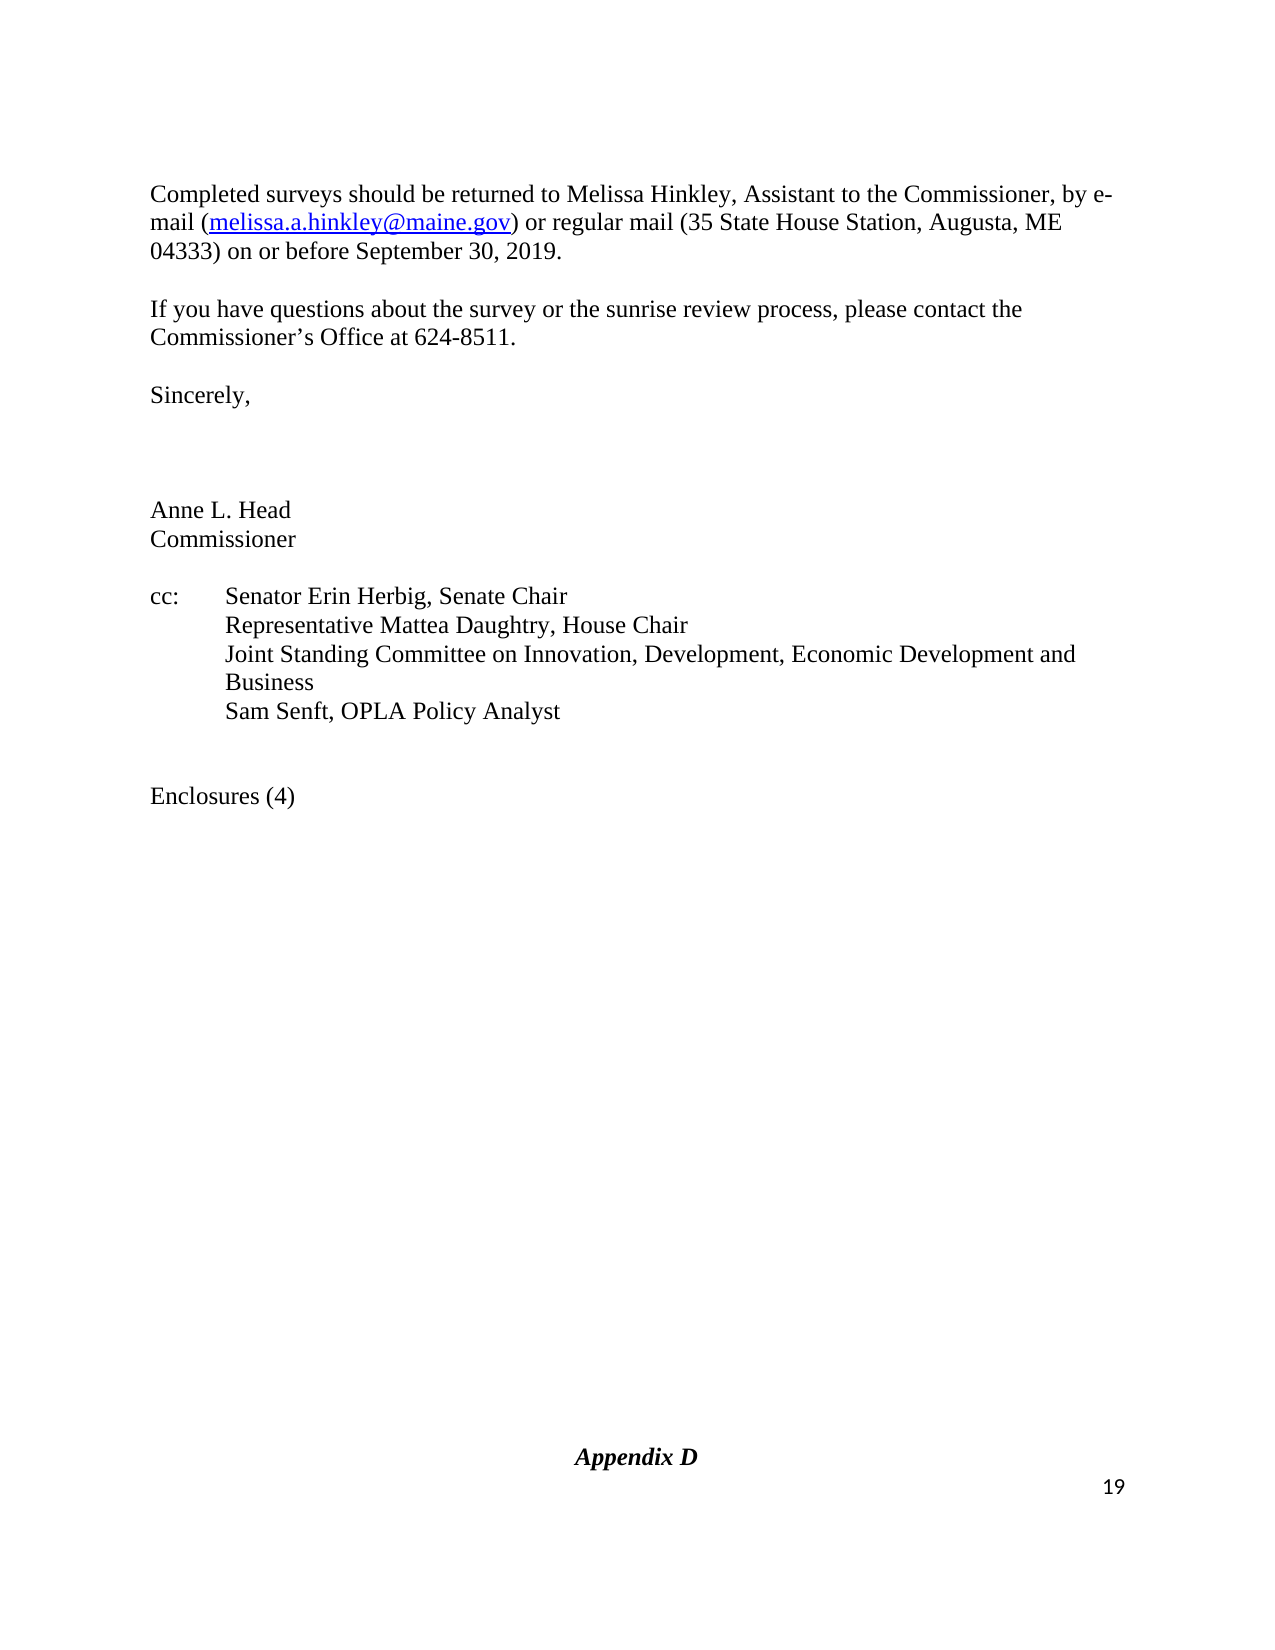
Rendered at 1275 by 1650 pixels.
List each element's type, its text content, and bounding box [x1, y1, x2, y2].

text cc: Senator Erin Herbig, Senate Chair [150, 581, 1125, 610]
text Appendix D [150, 1442, 1125, 1470]
text If you have questions about the survey or the sunrise review process, please contact the Commissioner’s Office at 624-8511. [150, 294, 1125, 351]
text Sincerely, [150, 380, 1125, 409]
text Sam Senft, OPLA Policy Analyst [150, 696, 1125, 725]
text Joint Standing Committee on Innovation, Development, Economic Development and Business [225, 639, 1125, 696]
text Enclosures (4) [150, 781, 1125, 810]
text Anne L. Head [150, 495, 1125, 524]
text Representative Mattea Daughtry, House Chair [150, 610, 1125, 639]
text Commissioner [150, 524, 1125, 552]
text Completed surveys should be returned to Melissa Hinkley, Assistant to the Commissioner, by e-mail (melissa.a.hinkley@maine.gov) or regular mail (35 State House Station, Augusta, ME 04333) on or before September 30, 2019. [150, 179, 1125, 265]
